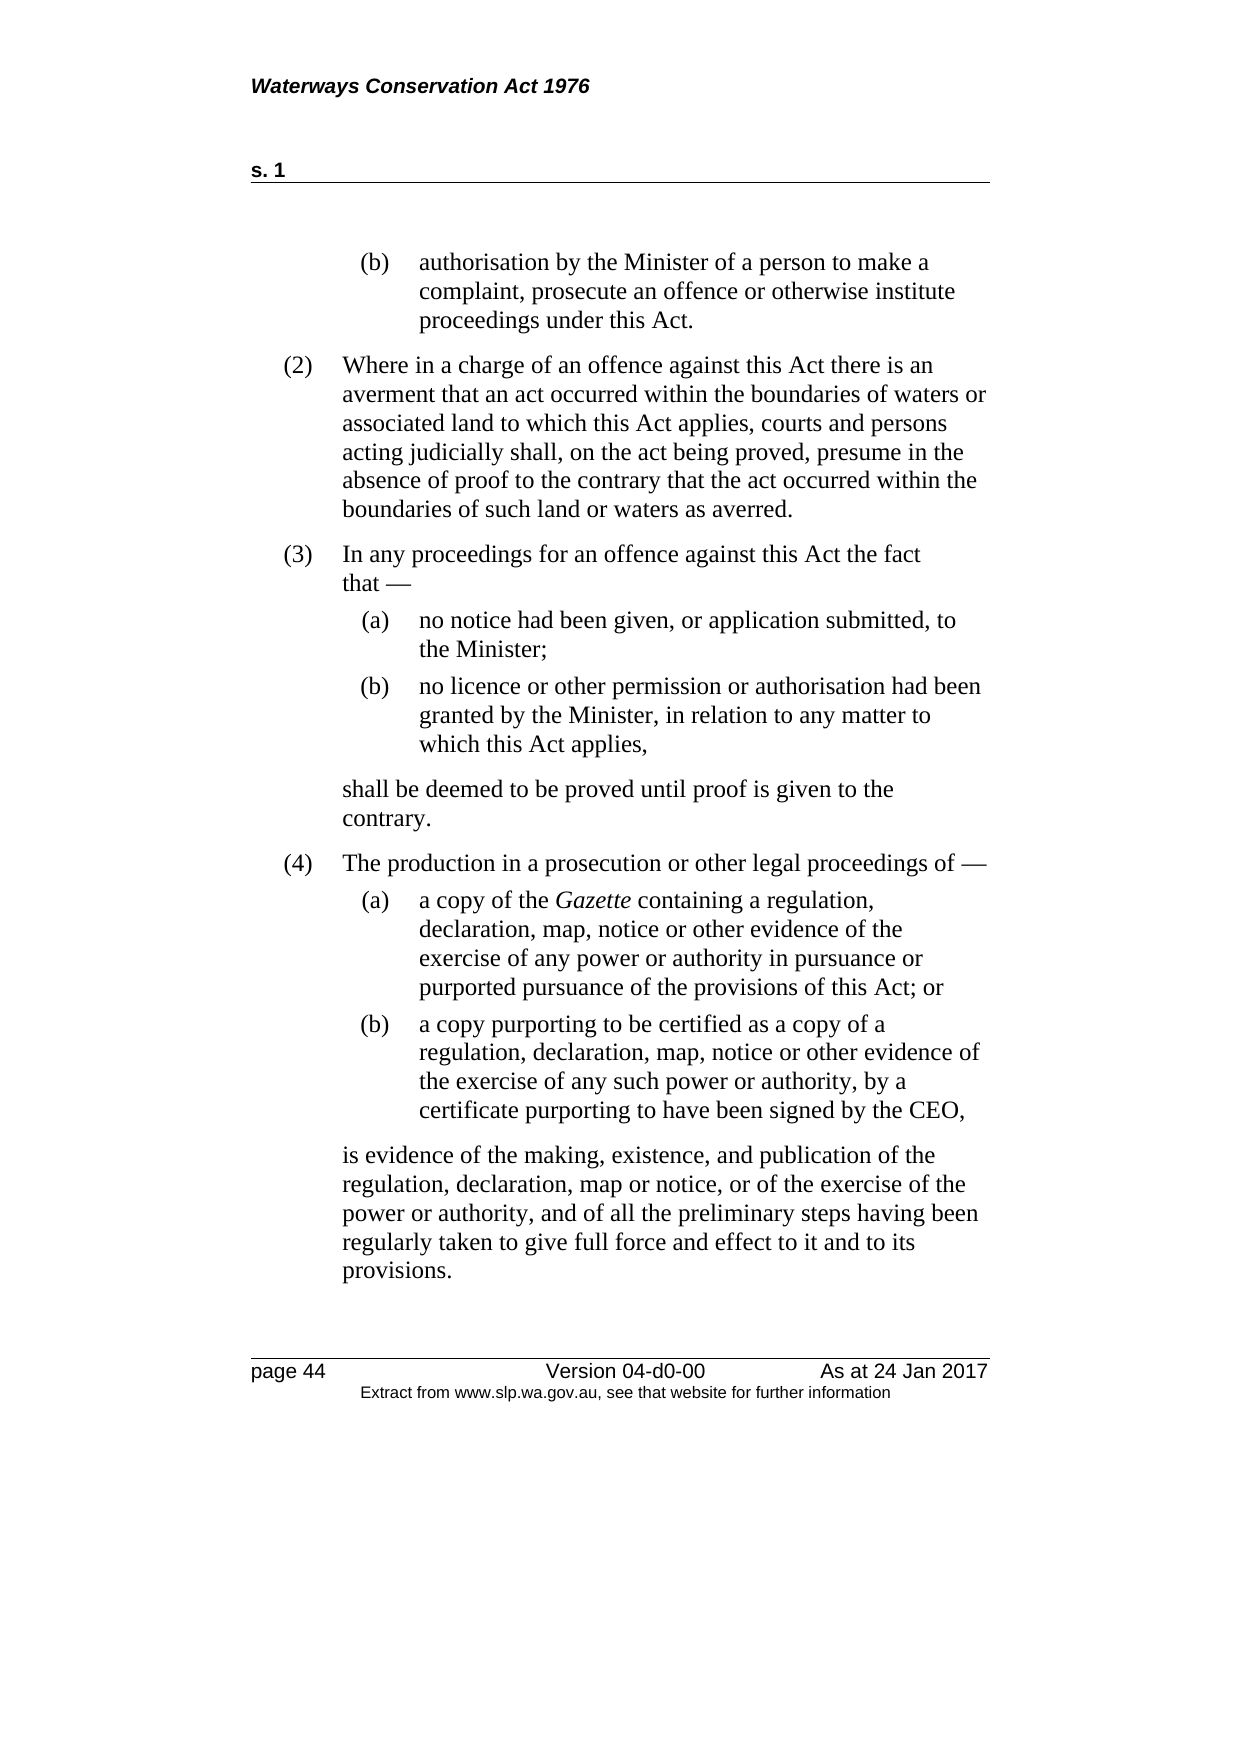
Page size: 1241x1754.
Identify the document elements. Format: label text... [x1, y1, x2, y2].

text (3) In any proceedings for an offence against this Act the fact that — [251, 539, 990, 597]
text (b) a copy purporting to be certified as a copy of a regulation, declaration, map, notice or other evidence of the exercise of any such power or authority, by a certificate purporting to have been signed by the CEO, [251, 1009, 990, 1124]
text is evidence of the making, existence, and publication of the regulation, declaration, map or notice, or of the exercise of the power or authority, and of all the preliminary steps having been regularly taken to give full force and effect to it and to its provisions. [251, 1140, 990, 1284]
text (b) no licence or other permission or authorisation had been granted by the Minister, in relation to any matter to which this Act applies, [251, 671, 990, 757]
text (b) authorisation by the Minister of a person to make a complaint, prosecute an offence or otherwise institute proceedings under this Act. [251, 247, 990, 334]
text (4) The production in a prosecution or other legal proceedings of — [251, 848, 990, 877]
text (2) Where in a charge of an offence against this Act there is an averment that an act occurred within the boundaries of waters or associated land to which this Act applies, courts and persons acting judicially shall, on the act being proved, presume in the absence of proof to the contrary that the act occurred within the boundaries of such land or waters as averred. [251, 350, 990, 523]
text shall be deemed to be proved until proof is given to the contrary. [251, 774, 990, 832]
text (a) a copy of the Gazette containing a regulation, declaration, map, notice or other evidence of the exercise of any power or authority in pursuance or purported pursuance of the provisions of this Act; or [251, 885, 990, 1000]
text (a) no notice had been given, or application submitted, to the Minister; [251, 605, 990, 663]
